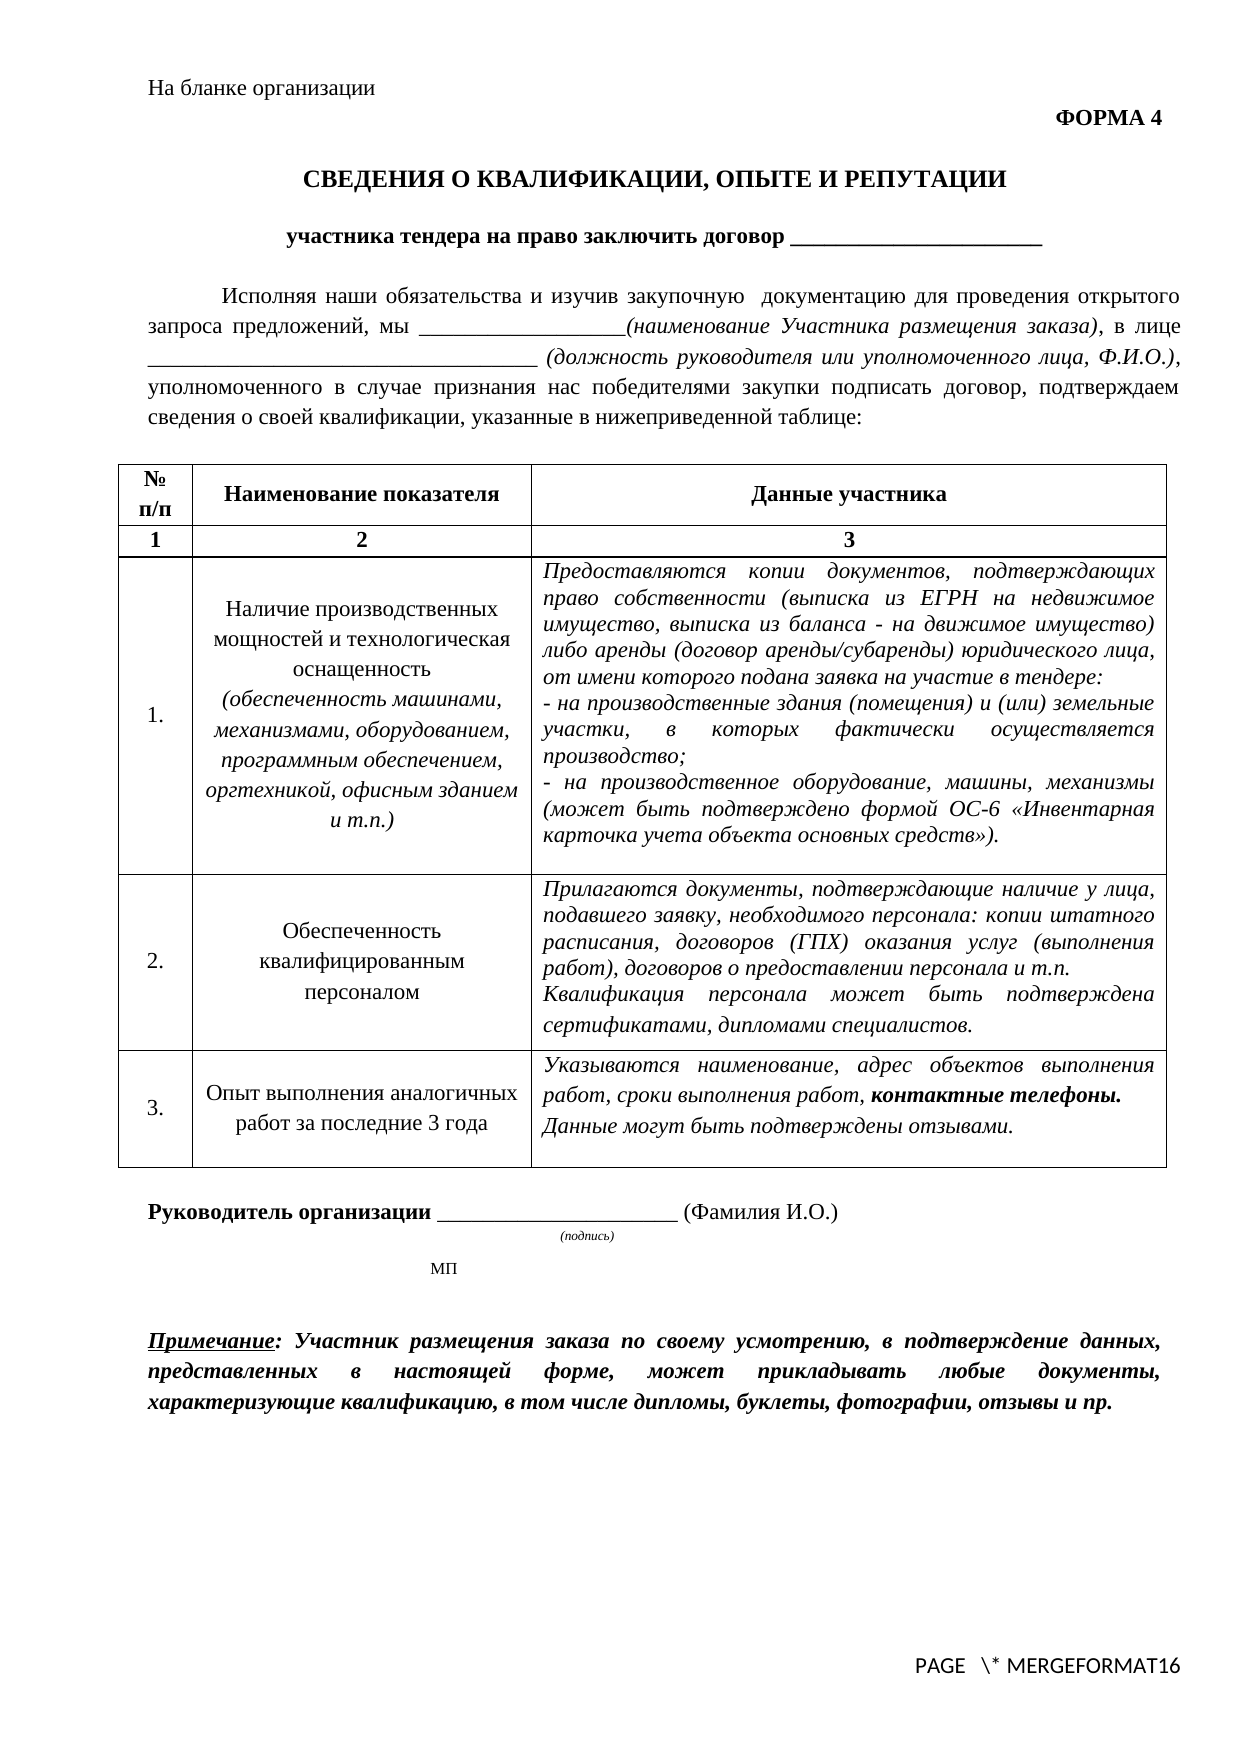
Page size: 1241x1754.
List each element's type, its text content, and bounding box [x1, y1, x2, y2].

table_cell Предоставляются копии документов, подтверждающих право собственности (выписка из ЕГРН на недвижимое имущество, выписка из баланса - на движимое имущество) либо аренды (договор аренды/субаренды) юридического лица, от имени которого подана заявка на участие в тендере: - на производственные здания (помещения) и (или) земельные участки, в которых фактически осуществляется производство; - на производственное оборудование, машины, механизмы (может быть подтверждено формой ОС-6 «Инвентарная карточка учета объекта основных средств»). [532, 558, 1166, 874]
table_cell 2. [119, 875, 192, 1050]
table_cell Опыт выполнения аналогичных работ за последние 3 года [193, 1051, 531, 1167]
text участника тендера на право заключить договор ______________________ [148, 222, 1181, 248]
table_cell Наличие производственных мощностей и технологическая оснащенность (обеспеченность машинами, механизмами, оборудованием, программным обеспечением, оргтехникой, офисным зданием и т.п.) [193, 558, 531, 874]
table_cell 2 [193, 526, 531, 556]
table_cell 3. [119, 1051, 192, 1167]
text (подпись) [517, 1228, 1162, 1255]
table_cell Прилагаются документы, подтверждающие наличие у лица, подавшего заявку, необходимого персонала: копии штатного расписания, договоров (ГПХ) оказания услуг (выполнения работ), договоров о предоставлении персонала и т.п. Квалификация персонала может быть подтверждена сертификатами, дипломами специалистов. [532, 875, 1166, 1050]
text МП [148, 1258, 1162, 1292]
text Примечание: Участник размещения заказа по своему усмотрению, в подтверждение данных, представленных в настоящей форме, может прикладывать любые документы, характеризующие квалификацию, в том числе дипломы, буклеты, фотографии, отзывы и пр. [148, 1327, 1162, 1414]
text ФОРМА 4 [148, 104, 1162, 130]
table_cell Указываются наименование, адрес объектов выполнения работ, сроки выполнения работ, контактные телефоны. Данные могут быть подтверждены отзывами. [532, 1051, 1166, 1167]
table_header Данные участника [532, 465, 1166, 525]
table_cell 3 [532, 526, 1166, 556]
text На бланке организации [148, 74, 1162, 100]
table_cell 1. [119, 558, 192, 874]
table_cell Обеспеченность квалифицированным персоналом [193, 875, 531, 1050]
text Исполняя наши обязательства и изучив закупочную документацию для проведения открытого запроса предложений, мы __________________(наименование Участника размещения заказа), в лице __________________________________ (должность руководителя или уполномоченного лица, Ф.И.О.), уполномоченного в случае признания нас победителями закупки подписать договор, подтверждаем сведения о своей квалификации, указанные в нижеприведенной таблице: [148, 282, 1181, 429]
text СВЕДЕНИЯ О КВАЛИФИКАЦИИ, ОПЫТЕ И РЕПУТАЦИИ [148, 164, 1162, 193]
table_header Наименование показателя [193, 465, 531, 525]
text Руководитель организации _____________________ (Фамилия И.О.) [148, 1198, 1162, 1224]
table_cell 1 [119, 526, 192, 556]
table_header № п/п [119, 465, 192, 525]
